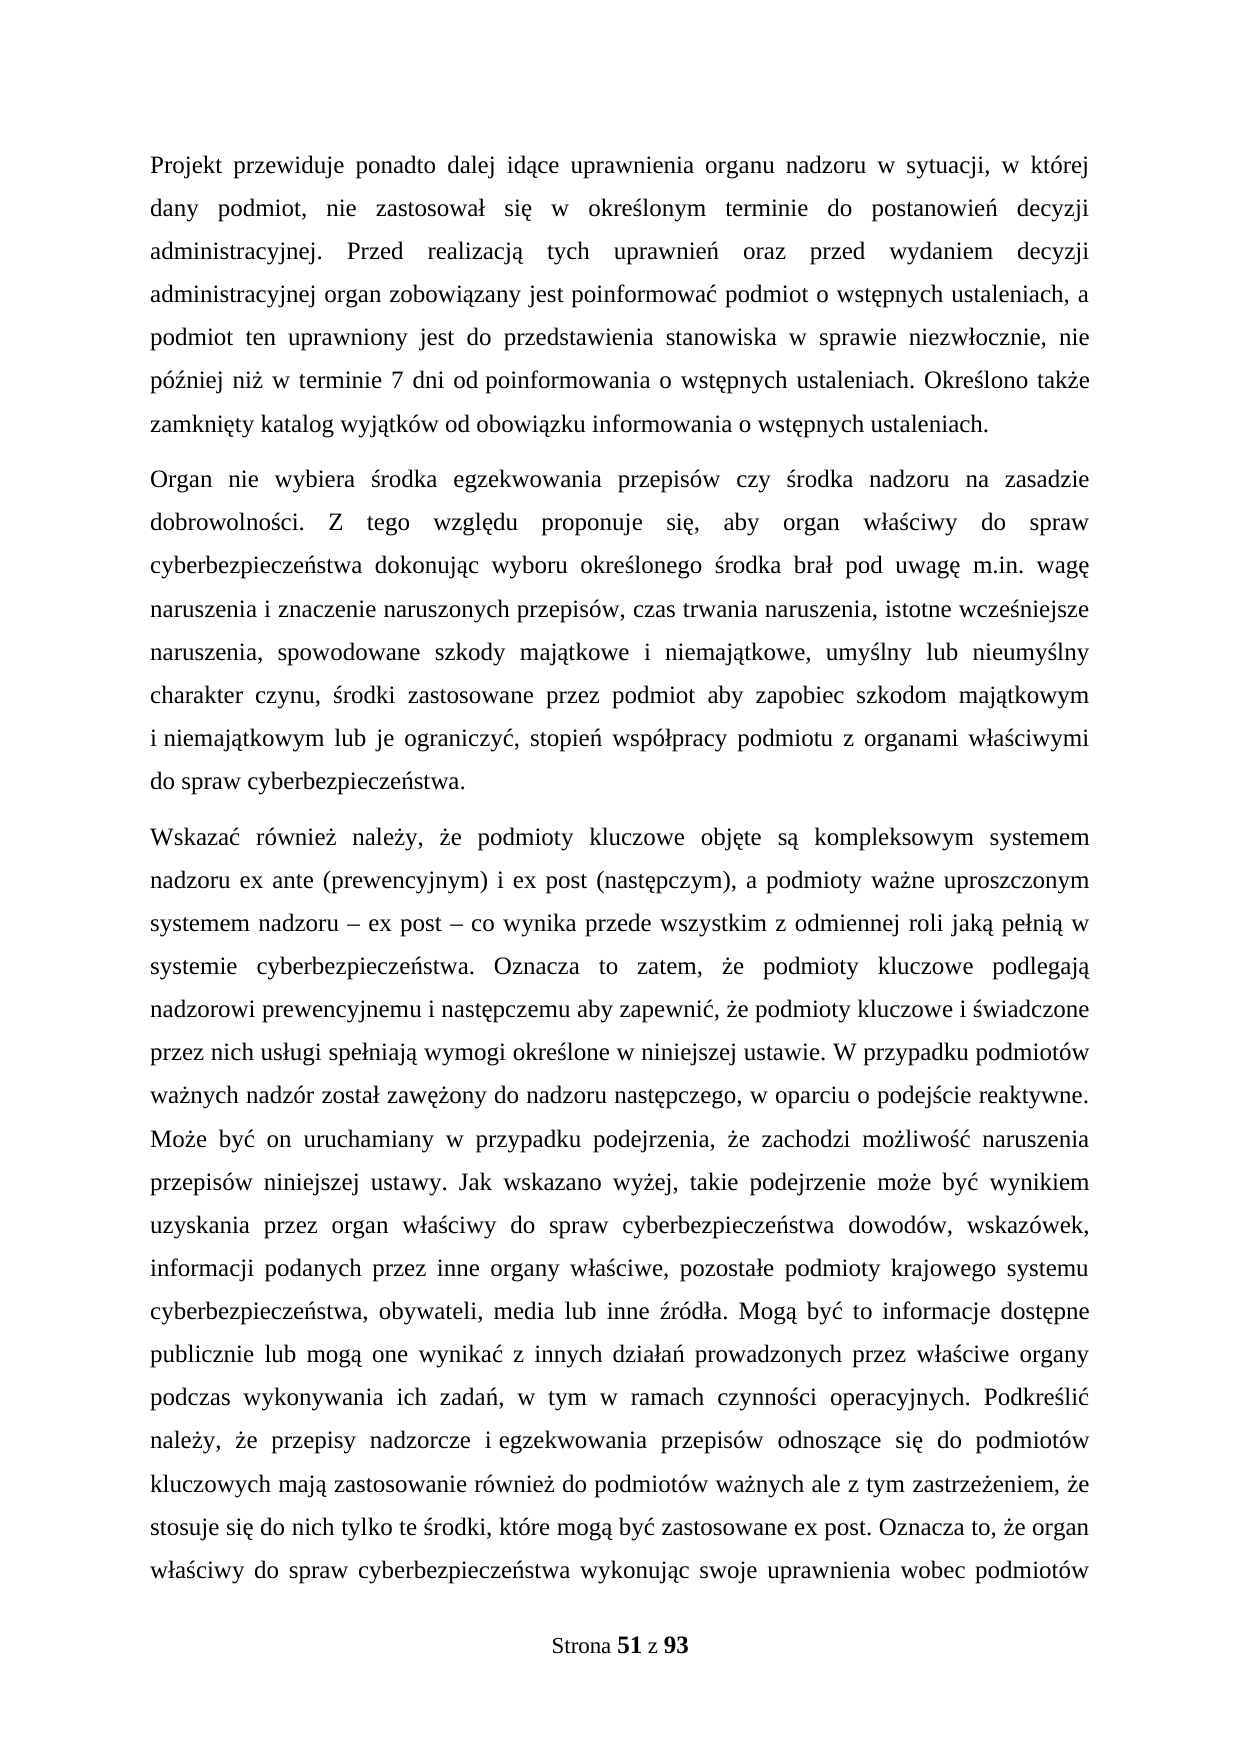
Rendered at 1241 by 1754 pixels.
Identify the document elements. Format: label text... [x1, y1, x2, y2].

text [150, 822, 1090, 1584]
text Organ nie wybiera środka egzekwowania przepisów czy środka nadzoru na zasadzie dobrowolności. Z tego względu proponuje się, aby organ właściwy do spraw cyberbezpieczeństwa dokonując wyboru określonego środka brał pod uwagę m.in. wagę naruszenia i znaczenie naruszonych przepisów, czas trwania naruszenia, istotne wcześniejsze naruszenia, spowodowane szkody majątkowe i niemajątkowe, umyślny lub nieumyślny charakter czynu, środki zastosowane przez podmiot aby zapobiec szkodom majątkowym i niemajątkowym lub je ograniczyć, stopień współpracy podmiotu z organami właściwymi do spraw cyberbezpieczeństwa. [150, 464, 1090, 795]
text Projekt przewiduje ponadto dalej idące uprawnienia organu nadzoru w sytuacji, w której dany podmiot, nie zastosował się w określonym terminie do postanowień decyzji administracyjnej. Przed realizacją tych uprawnień oraz przed wydaniem decyzji administracyjnej organ zobowiązany jest poinformować podmiot o wstępnych ustaleniach, a podmiot ten uprawniony jest do przedstawienia stanowiska w sprawie niezwłocznie, nie później niż w terminie 7 dni od poinformowania o wstępnych ustaleniach. Określono także zamknięty katalog wyjątków od obowiązku informowania o wstępnych ustaleniach. [150, 150, 1090, 437]
